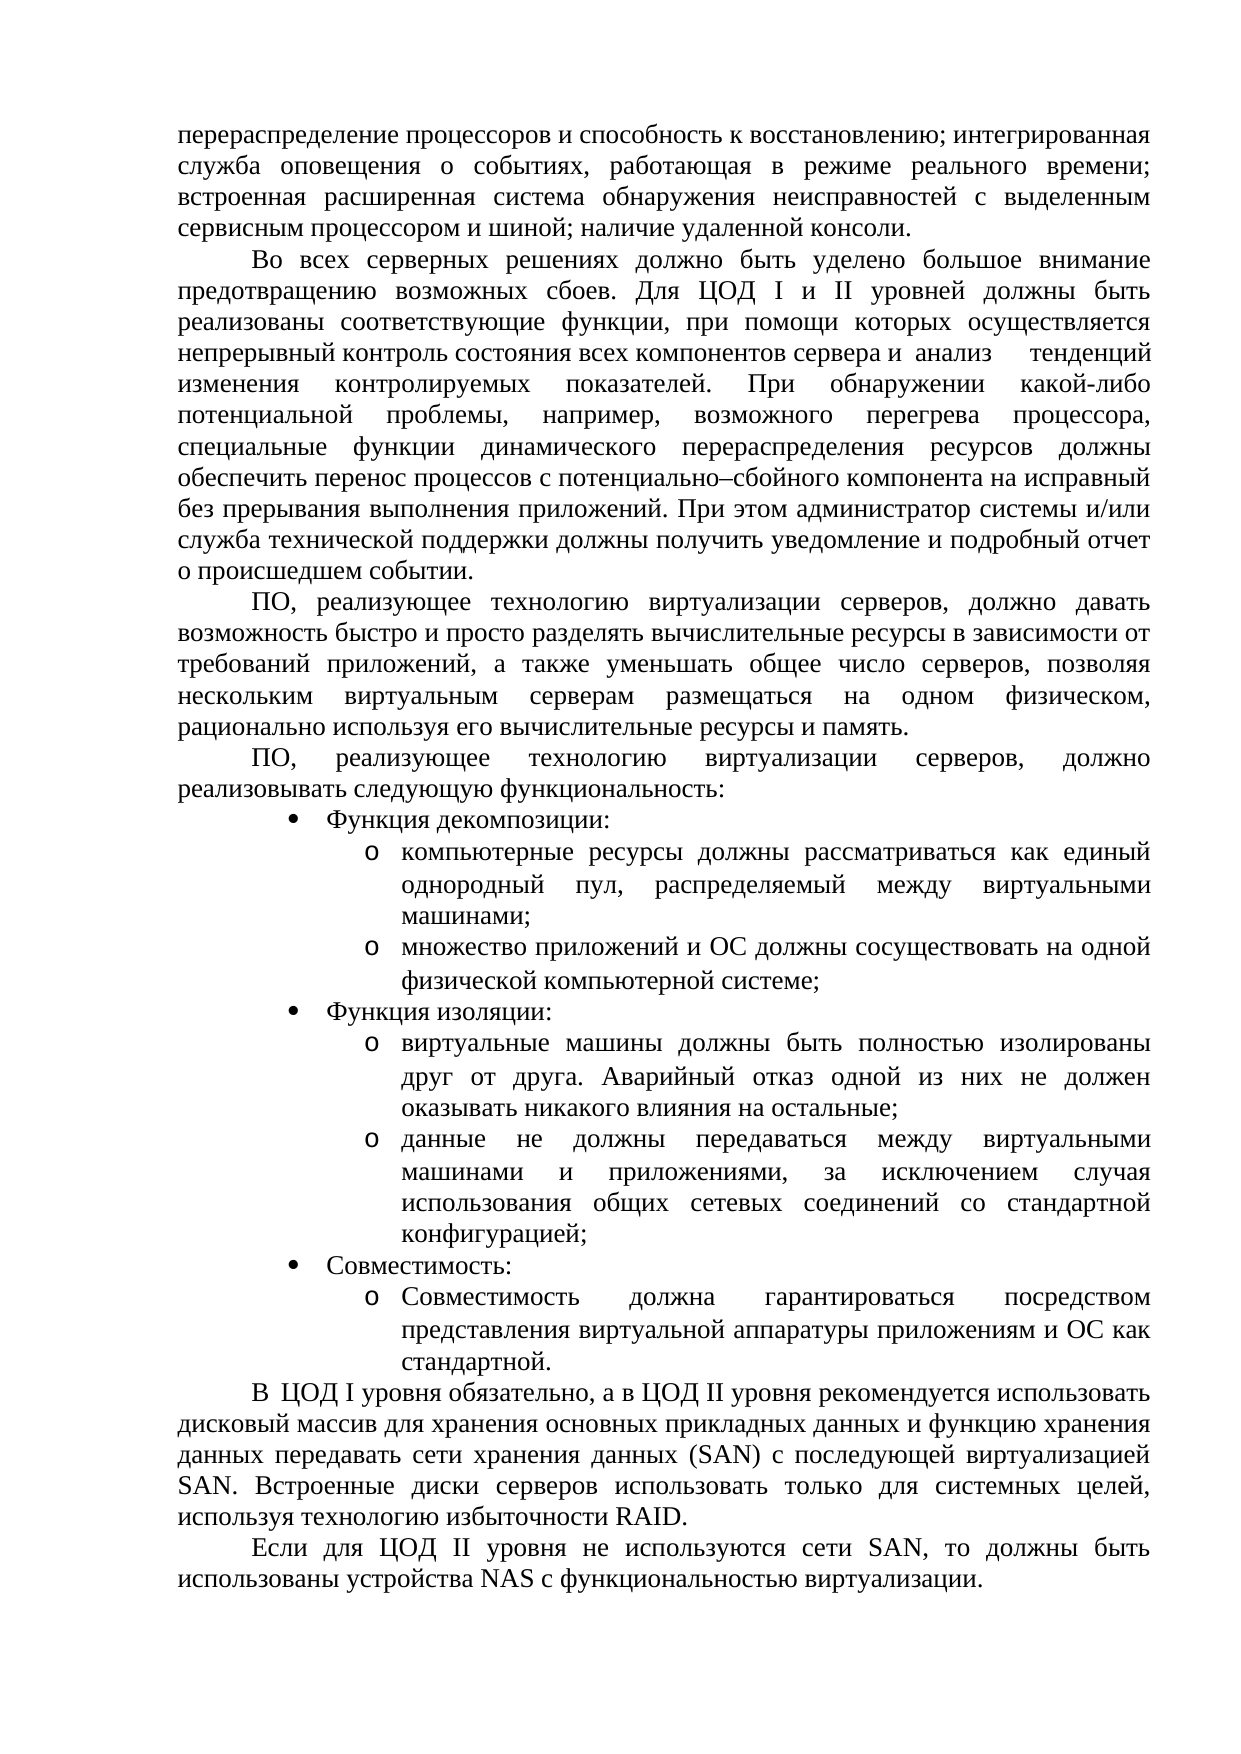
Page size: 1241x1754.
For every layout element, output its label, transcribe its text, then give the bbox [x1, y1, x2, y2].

list множество приложений и ОС должны сосуществовать на одной физической компьютерной системе; [363, 930, 1152, 995]
list Функция декомпозиции: [288, 803, 1152, 834]
list Совместимость должна гарантироваться посредством представления виртуальной аппаратуры приложениям и ОС как стандартной. [363, 1280, 1152, 1376]
text ПО, реализующее технологию виртуализации серверов, должно реализовывать следующую функциональность: [177, 741, 1152, 803]
list компьютерные ресурсы должны рассматриваться как единый однородный пул, распределяемый между виртуальными машинами; [363, 834, 1152, 930]
list Совместимость: [288, 1249, 1152, 1280]
text ПО, реализующее технологию виртуализации серверов, должно давать возможность быстро и просто разделять вычислительные ресурсы в зависимости от требований приложений, а также уменьшать общее число серверов, позволяя нескольким виртуальным серверам размещаться на одном физическом, рационально используя его вычислительные ресурсы и память. [177, 585, 1152, 741]
text Во всех серверных решениях должно быть уделено большое внимание предотвращению возможных сбоев. Для ЦОД I и II уровней должны быть реализованы соответствующие функции, при помощи которых осуществляется непрерывный контроль состояния всех компонентов сервера и анализ тенденций изменения контролируемых показателей. При обнаружении какой-либо потенциальной проблемы, например, возможного перегрева процессора, специальные функции динамического перераспределения ресурсов должны обеспечить перенос процессов с потенциально–сбойного компонента на исправный без прерывания выполнения приложений. При этом администратор системы и/или служба технической поддержки должны получить уведомление и подробный отчет о происшедшем событии. [177, 243, 1152, 585]
list Функция изоляции: [288, 995, 1152, 1026]
list данные не должны передаваться между виртуальными машинами и приложениями, за исключением случая использования общих сетевых соединений со стандартной конфигурацией; [363, 1122, 1152, 1249]
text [177, 118, 1152, 243]
text Если для ЦОД II уровня не используются сети SAN, то должны быть использованы устройства NAS с функциональностью виртуализации. [177, 1531, 1152, 1594]
list виртуальные машины должны быть полностью изолированы друг от друга. Аварийный отказ одной из них не должен оказывать никакого влияния на остальные; [363, 1026, 1152, 1122]
text В ЦОД I уровня обязательно, а в ЦОД II уровня рекомендуется использовать дисковый массив для хранения основных прикладных данных и функцию хранения данных передавать сети хранения данных (SAN) с последующей виртуализацией SAN. Встроенные диски серверов использовать только для системных целей, используя технологию избыточности RAID. [177, 1376, 1152, 1531]
